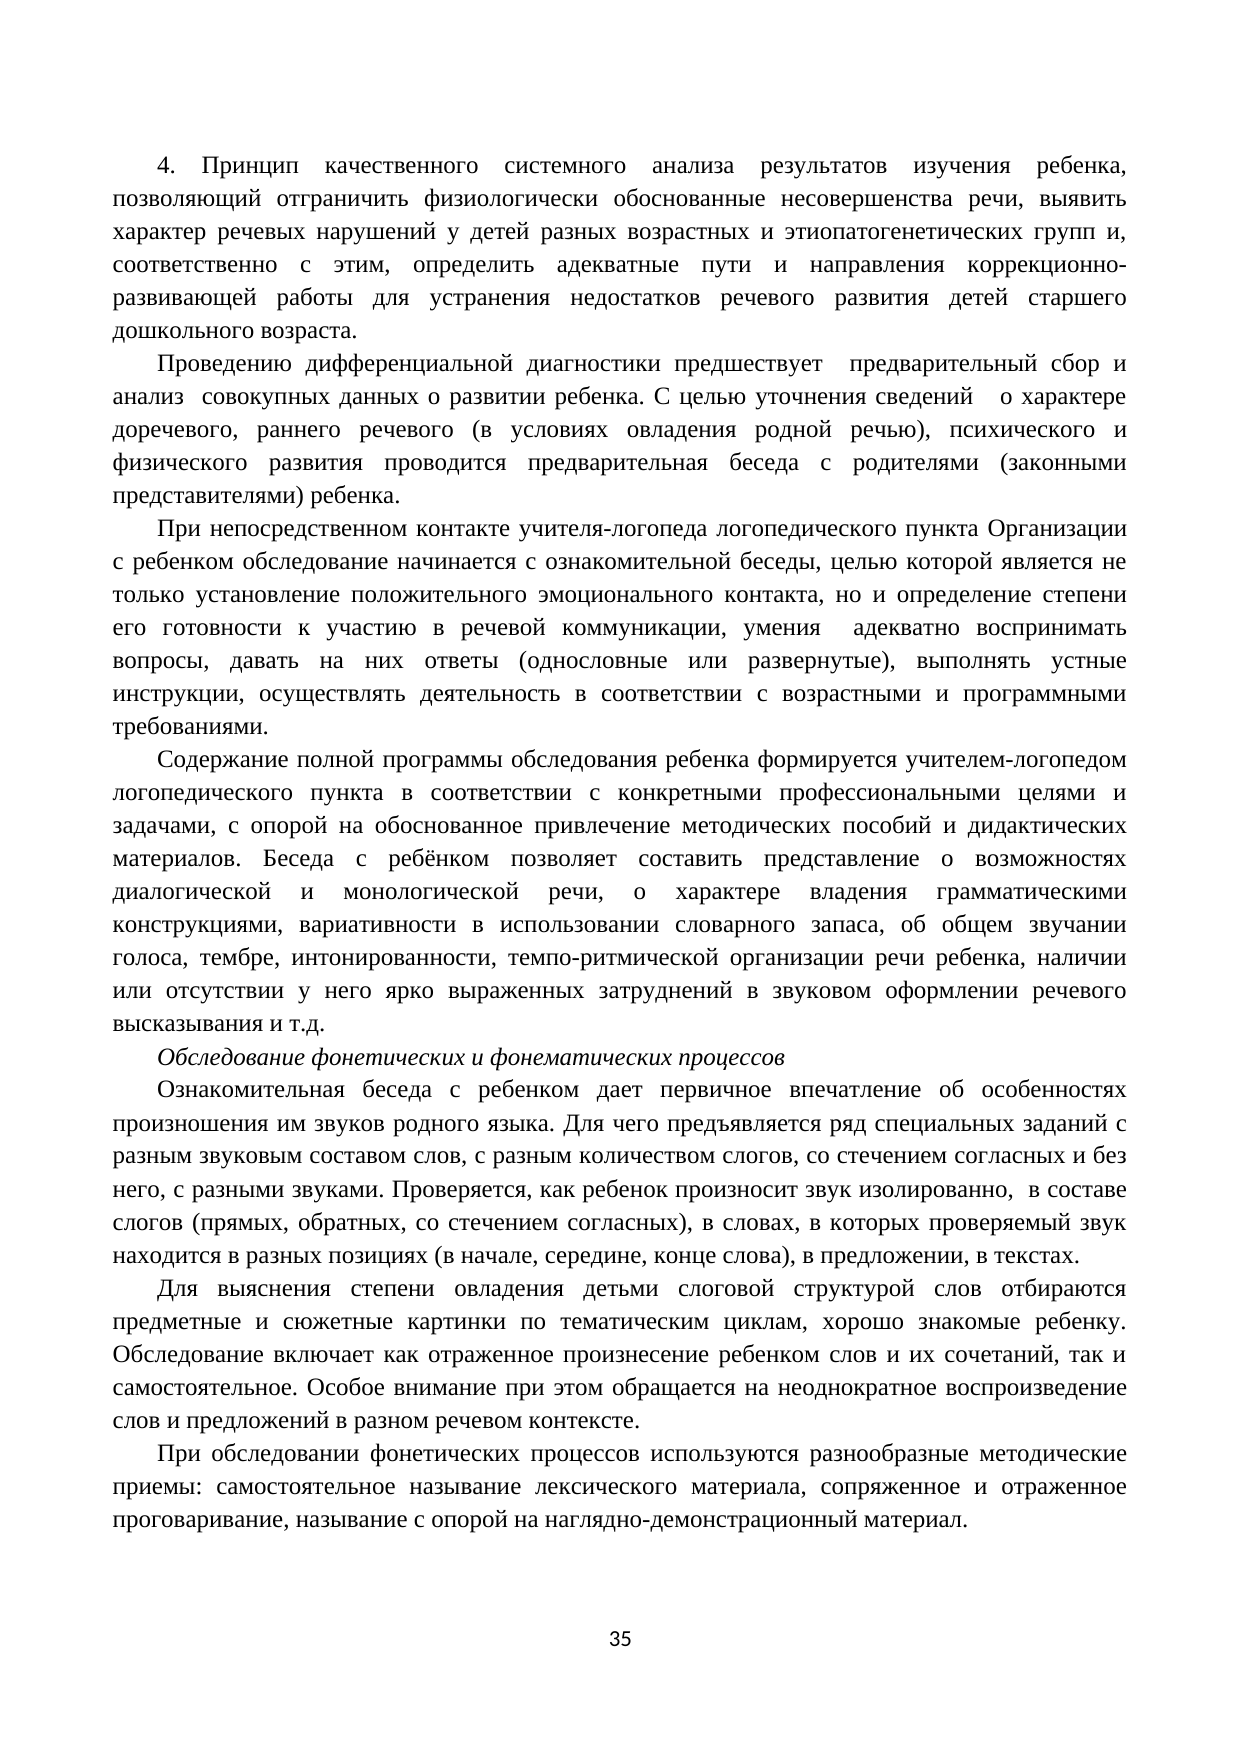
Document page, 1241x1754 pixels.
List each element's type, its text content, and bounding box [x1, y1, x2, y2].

text 4. Принцип качественного системного анализа результатов изучения ребенка, позволяющий отграничить физиологически обоснованные несовершенства речи, выявить характер речевых нарушений у детей разных возрастных и этиопатогенетических групп и, соответственно с этим, определить адекватные пути и направления коррекционно-развивающей работы для устранения недостатков речевого развития детей старшего дошкольного возраста. [112, 150, 1128, 344]
text При обследовании фонетических процессов используются разнообразные методические приемы: самостоятельное называние лексического материала, сопряженное и отраженное проговаривание, называние с опорой на наглядно-демонстрационный материал. [112, 1438, 1128, 1533]
text Содержание полной программы обследования ребенка формируется учителем-логопедом логопедического пункта в соответствии с конкретными профессиональными целями и задачами, с опорой на обоснованное привлечение методических пособий и дидактических материалов. Беседа с ребёнком позволяет составить представление о возможностях диалогической и монологической речи, о характере владения грамматическими конструкциями, вариативности в использовании словарного запаса, об общем звучании голоса, тембре, интонированности, темпо-ритмической организации речи ребенка, наличии или отсутствии у него ярко выраженных затруднений в звуковом оформлении речевого высказывания и т.д. [112, 744, 1128, 1037]
text При непосредственном контакте учителя-логопеда логопедического пункта Организации с ребенком обследование начинается с ознакомительной беседы, целью которой является не только установление положительного эмоционального контакта, но и определение степени его готовности к участию в речевой коммуникации, умения адекватно воспринимать вопросы, давать на них ответы (однословные или развернутые), выполнять устные инструкции, осуществлять деятельность в соответствии с возрастными и программными требованиями. [112, 513, 1128, 740]
text Для выяснения степени овладения детьми слоговой структурой слов отбираются предметные и сюжетные картинки по тематическим циклам, хорошо знакомые ребенку. Обследование включает как отраженное произнесение ребенком слов и их сочетаний, так и самостоятельное. Особое внимание при этом обращается на неоднократное воспроизведение слов и предложений в разном речевом контексте. [112, 1273, 1128, 1433]
text Обследование фонетических и фонематических процессов [112, 1042, 1128, 1070]
text Проведению дифференциальной диагностики предшествует предварительный сбор и анализ совокупных данных о развитии ребенка. С целью уточнения сведений о характере доречевого, раннего речевого (в условиях овладения родной речью), психического и физического развития проводится предварительная беседа с родителями (законными представителями) ребенка. [112, 348, 1128, 509]
text Ознакомительная беседа с ребенком дает первичное впечатление об особенностях произношения им звуков родного языка. Для чего предъявляется ряд специальных заданий с разным звуковым составом слов, с разным количеством слогов, со стечением согласных и без него, с разными звуками. Проверяется, как ребенок произносит звук изолированно, в составе слогов (прямых, обратных, со стечением согласных), в словах, в которых проверяемый звук находится в разных позициях (в начале, середине, конце слова), в предложении, в текстах. [112, 1074, 1128, 1268]
